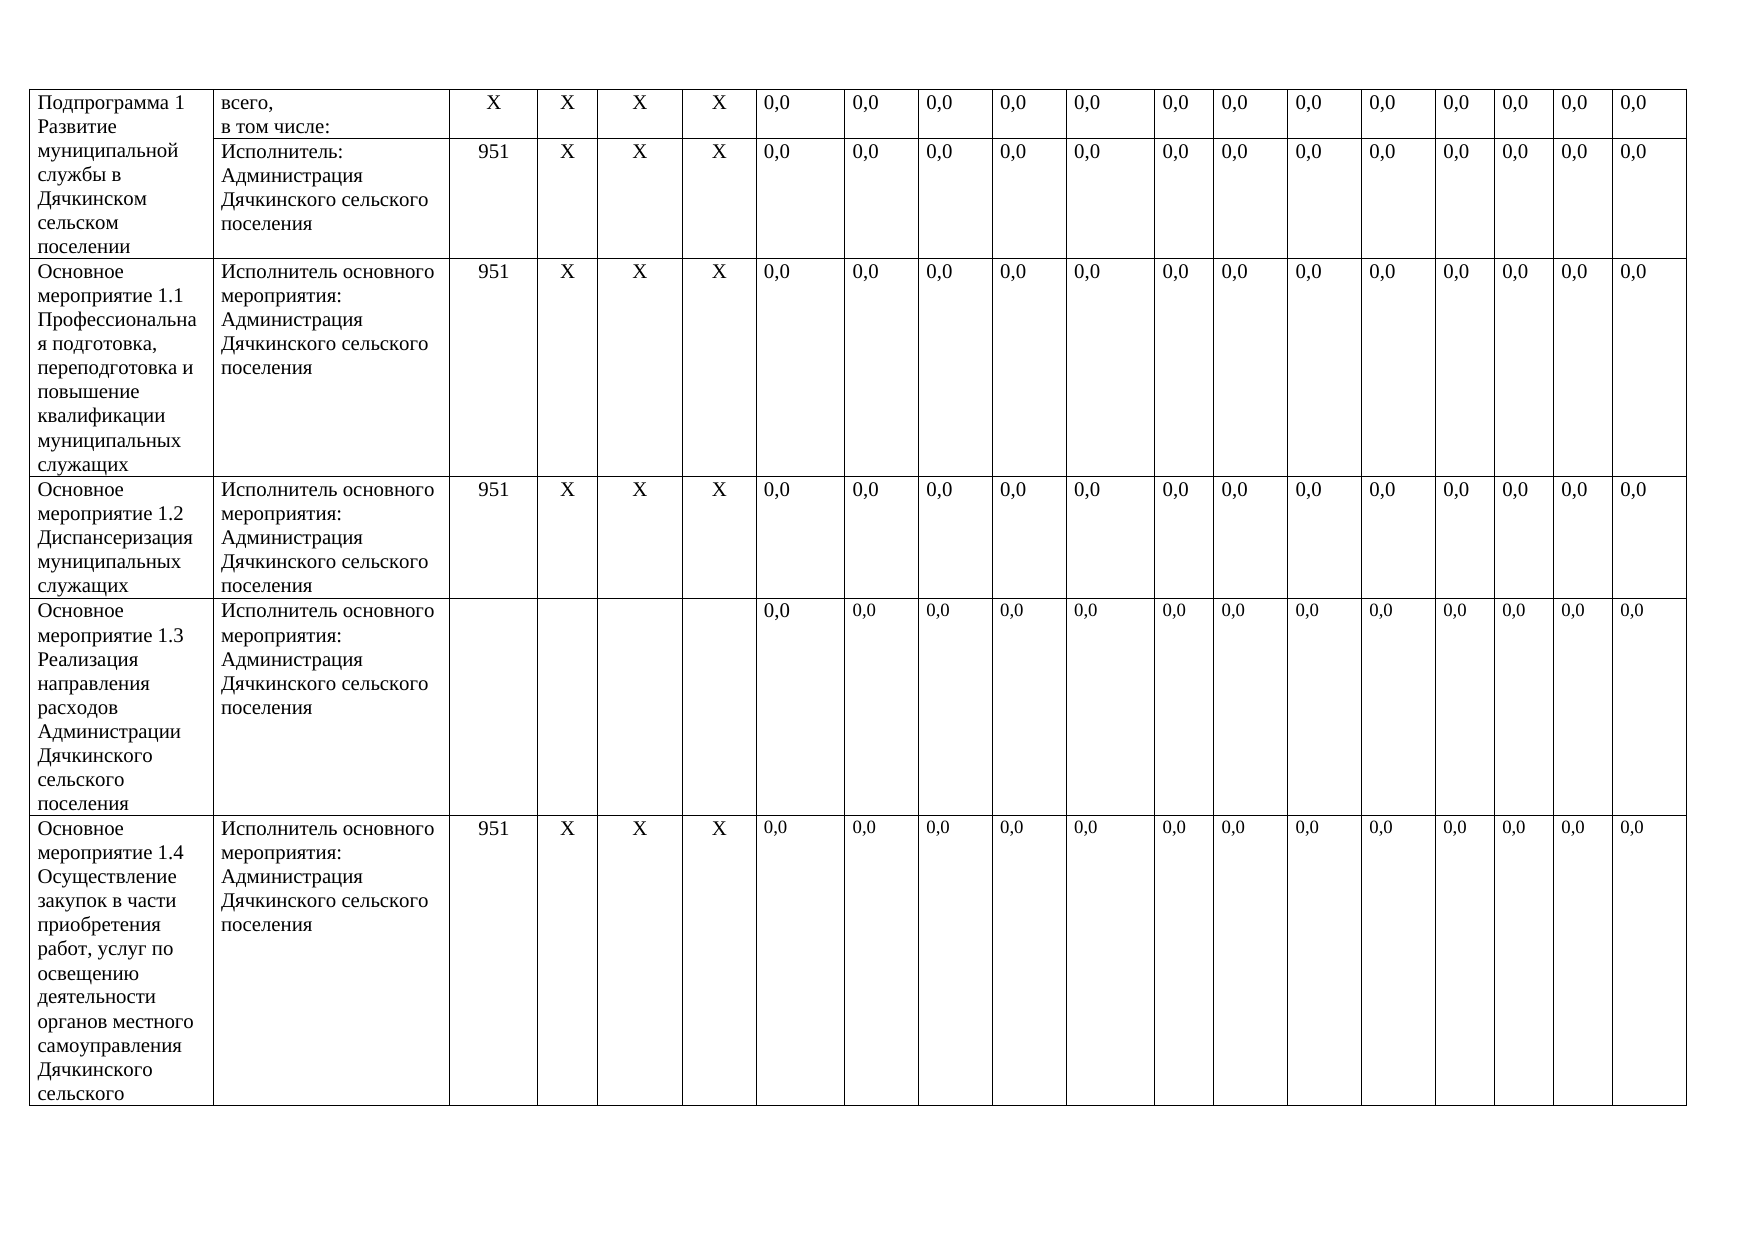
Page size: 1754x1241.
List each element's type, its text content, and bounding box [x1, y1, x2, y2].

table_cell X [683, 90, 756, 138]
table_cell 0,0 [1554, 139, 1612, 258]
table_cell 0,0 [845, 259, 918, 476]
table_cell 0,0 [1214, 599, 1287, 815]
table_cell Исполнитель основного мероприятия: Администрация Дячкинского сельского поселения [214, 477, 449, 597]
table_cell 0,0 [919, 816, 992, 1105]
table_cell 0,0 [1155, 90, 1213, 138]
table_cell X [598, 90, 682, 138]
table_cell 0,0 [1613, 599, 1686, 815]
table_cell 0,0 [919, 477, 992, 597]
table_cell 951 [450, 477, 537, 597]
table_cell 0,0 [1436, 139, 1494, 258]
table_cell X [683, 259, 756, 476]
table_cell всего, в том числе: [214, 90, 449, 138]
table_cell 0,0 [1288, 259, 1361, 476]
table_cell 0,0 [1362, 90, 1435, 138]
table_cell [598, 599, 682, 815]
table_cell 0,0 [757, 599, 844, 815]
table_cell 0,0 [1613, 90, 1686, 138]
table_cell 0,0 [1214, 90, 1287, 138]
table_cell 0,0 [1436, 477, 1494, 597]
table_cell 0,0 [1214, 139, 1287, 258]
table_cell 0,0 [993, 139, 1066, 258]
table_cell 0,0 [1554, 90, 1612, 138]
table_cell 0,0 [1214, 816, 1287, 1105]
table_cell 0,0 [1436, 90, 1494, 138]
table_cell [30, 816, 213, 1105]
table_cell 0,0 [919, 259, 992, 476]
table_cell 0,0 [845, 90, 918, 138]
table_cell 0,0 [1214, 259, 1287, 476]
table_cell Исполнитель основного мероприятия: Администрация Дячкинского сельского поселения [214, 599, 449, 815]
table_cell 0,0 [1288, 816, 1361, 1105]
table_cell 0,0 [845, 139, 918, 258]
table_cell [214, 816, 449, 1105]
table_cell 0,0 [1155, 139, 1213, 258]
table_cell Основное мероприятие 1.2 Диспансеризация муниципальных служащих [30, 477, 213, 597]
table_cell 0,0 [1362, 259, 1435, 476]
table_cell 0,0 [1495, 90, 1553, 138]
table_cell 0,0 [1288, 139, 1361, 258]
table_cell 0,0 [1495, 259, 1553, 476]
table_cell X [598, 477, 682, 597]
table_cell 0,0 [1436, 816, 1494, 1105]
table_cell 0,0 [1067, 816, 1154, 1105]
table_cell 0,0 [993, 599, 1066, 815]
table_cell 0,0 [1288, 599, 1361, 815]
table_cell 0,0 [919, 139, 992, 258]
table_cell 0,0 [993, 90, 1066, 138]
table_cell X [450, 90, 537, 138]
table_cell X [598, 816, 682, 1105]
table_cell 0,0 [1362, 139, 1435, 258]
table_cell 0,0 [1613, 477, 1686, 597]
table_cell 0,0 [1362, 477, 1435, 597]
table_cell 0,0 [1067, 139, 1154, 258]
table_cell Основное мероприятие 1.1 Профессиональная подготовка, переподготовка и повышение квалификации муниципальных служащих [30, 259, 213, 476]
table_cell 0,0 [993, 477, 1066, 597]
table_cell 0,0 [757, 139, 844, 258]
table_cell 0,0 [1155, 816, 1213, 1105]
table_cell 0,0 [919, 90, 992, 138]
table_cell 0,0 [1554, 816, 1612, 1105]
table_cell [683, 599, 756, 815]
table_cell 0,0 [1155, 599, 1213, 815]
table_cell X [683, 139, 756, 258]
table_cell 0,0 [757, 259, 844, 476]
table_cell 0,0 [1362, 816, 1435, 1105]
table_cell X [538, 90, 597, 138]
table_cell 0,0 [845, 599, 918, 815]
table_cell [538, 599, 597, 815]
table_cell 0,0 [757, 90, 844, 138]
table_cell 0,0 [1067, 477, 1154, 597]
table_cell 0,0 [1288, 477, 1361, 597]
table_cell 951 [450, 259, 537, 476]
table_cell 0,0 [1067, 259, 1154, 476]
table_cell 0,0 [1155, 477, 1213, 597]
table_cell 0,0 [1495, 599, 1553, 815]
table_cell Подпрограмма 1 Развитие муниципальной службы в Дячкинском сельском поселении [30, 90, 213, 258]
table_cell X [538, 477, 597, 597]
table_cell 0,0 [1067, 599, 1154, 815]
table_cell X [538, 259, 597, 476]
table_cell 0,0 [1495, 477, 1553, 597]
table_cell 0,0 [757, 477, 844, 597]
table_cell 951 [450, 816, 537, 1105]
table_cell 0,0 [1362, 599, 1435, 815]
table_cell 0,0 [1495, 816, 1553, 1105]
table_cell X [683, 477, 756, 597]
table_cell [450, 599, 537, 815]
table_cell 0,0 [1554, 259, 1612, 476]
table_cell 0,0 [845, 477, 918, 597]
table_cell X [598, 139, 682, 258]
table_cell 0,0 [919, 599, 992, 815]
table_cell 0,0 [993, 259, 1066, 476]
table_cell 0,0 [1155, 259, 1213, 476]
table_cell Исполнитель основного мероприятия: Администрация Дячкинского сельского поселения [214, 259, 449, 476]
table_cell Исполнитель: Администрация Дячкинского сельского поселения [214, 139, 449, 258]
table_cell 0,0 [1436, 259, 1494, 476]
table_cell 0,0 [1613, 259, 1686, 476]
table_cell 0,0 [993, 816, 1066, 1105]
table_cell 0,0 [1554, 599, 1612, 815]
table_cell 0,0 [1436, 599, 1494, 815]
table_cell 0,0 [1613, 139, 1686, 258]
table_cell Основное мероприятие 1.3 Реализация направления расходов Администрации Дячкинского сельского поселения [30, 599, 213, 815]
table_cell 0,0 [845, 816, 918, 1105]
table_cell X [598, 259, 682, 476]
table_cell 0,0 [1067, 90, 1154, 138]
table_cell 0,0 [1613, 816, 1686, 1105]
table_cell X [683, 816, 756, 1105]
table_cell X [538, 139, 597, 258]
table_cell 0,0 [1214, 477, 1287, 597]
table_cell X [538, 816, 597, 1105]
table_cell 0,0 [1288, 90, 1361, 138]
table_cell 0,0 [757, 816, 844, 1105]
table_cell 0,0 [1554, 477, 1612, 597]
table_cell 0,0 [1495, 139, 1553, 258]
table_cell 951 [450, 139, 537, 258]
